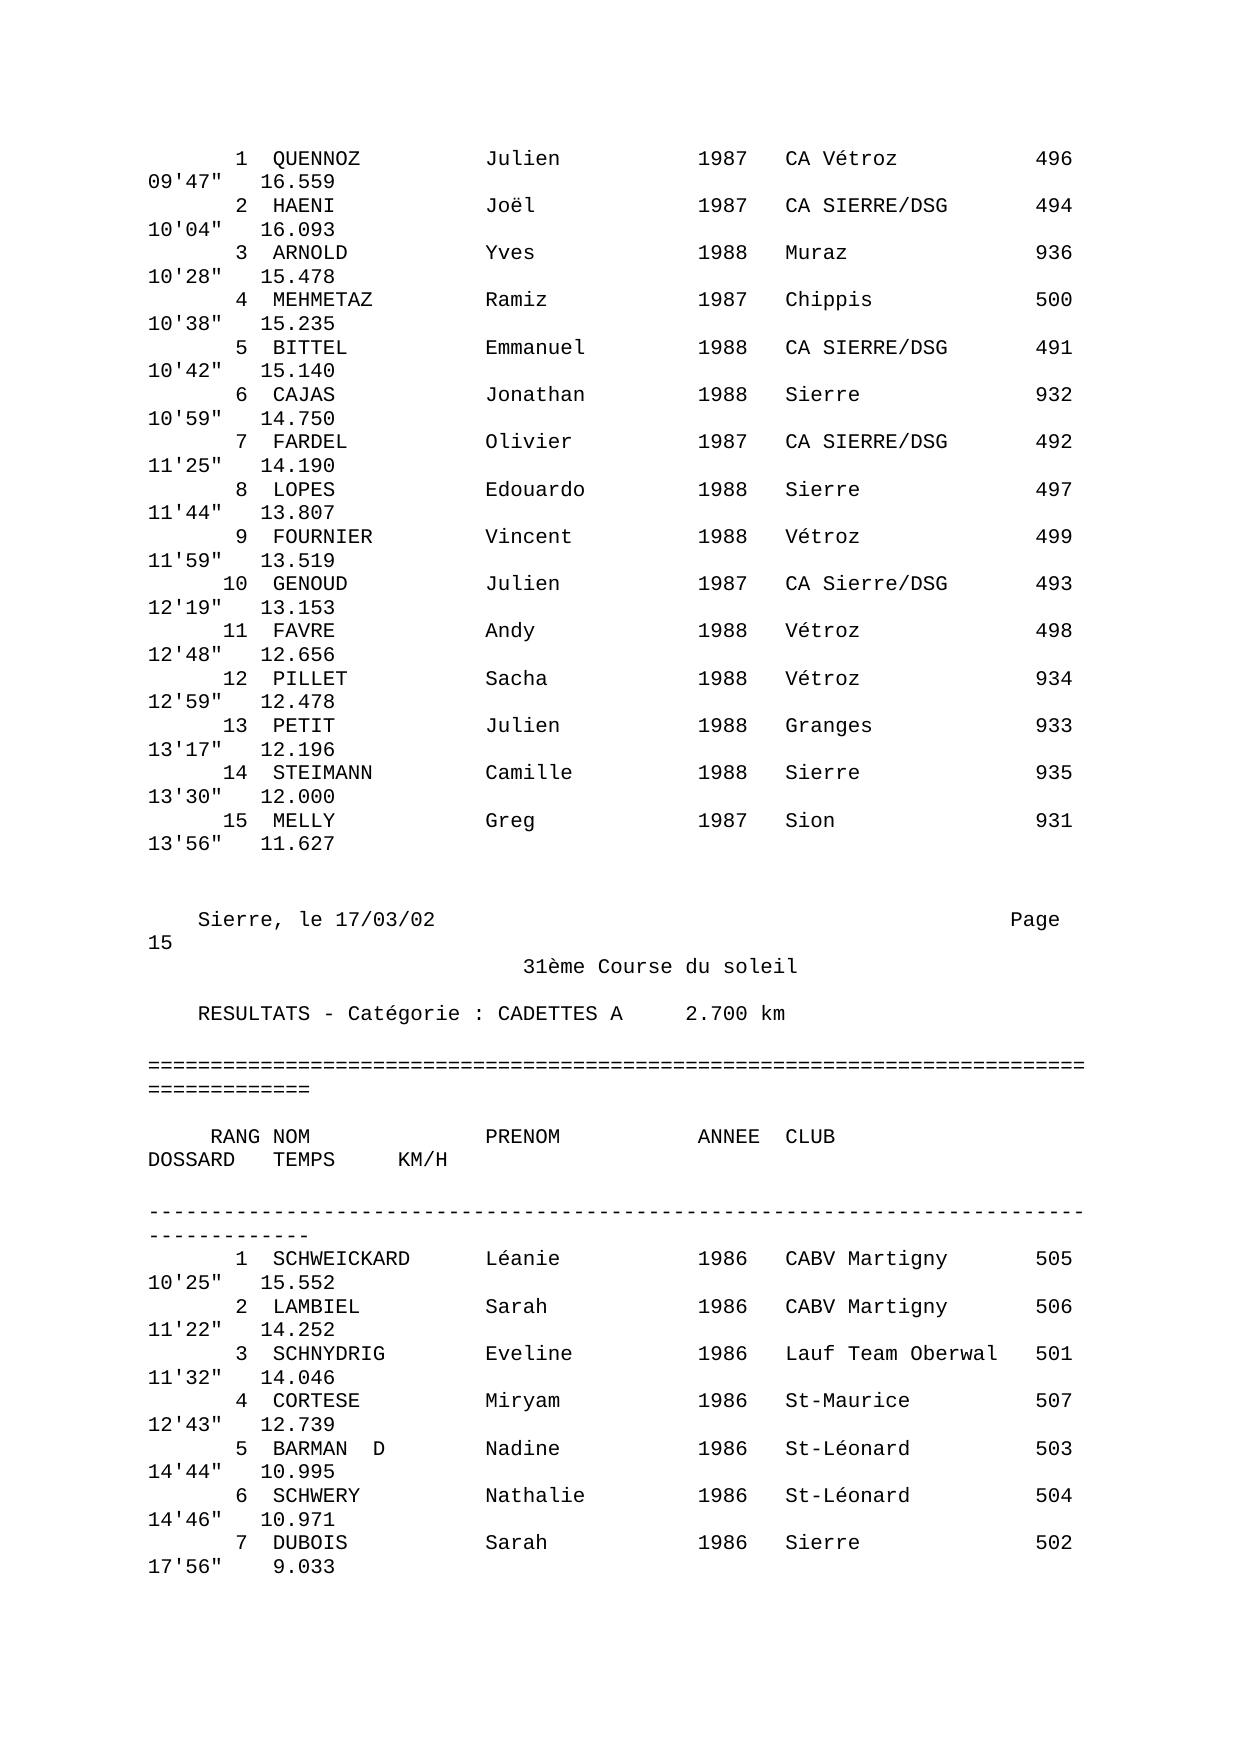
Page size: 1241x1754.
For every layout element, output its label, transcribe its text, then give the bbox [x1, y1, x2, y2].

text 7 FARDEL Olivier 1987 CA SIERRE/DSG 492 11'25" 14.190 [148, 431, 1093, 479]
text 15 MELLY Greg 1987 Sion 931 13'56" 11.627 [148, 810, 1093, 857]
text 1 QUENNOZ Julien 1987 CA Vétroz 496 09'47" 16.559 [148, 148, 1093, 195]
text 2 LAMBIEL Sarah 1986 CABV Martigny 506 11'22" 14.252 [148, 1296, 1093, 1343]
text 6 CAJAS Jonathan 1988 Sierre 932 10'59" 14.750 [148, 384, 1093, 431]
text 8 LOPES Edouardo 1988 Sierre 497 11'44" 13.807 [148, 479, 1093, 526]
text 13 PETIT Julien 1988 Granges 933 13'17" 12.196 [148, 715, 1093, 762]
text 5 BARMAN D Nadine 1986 St-Léonard 503 14'44" 10.995 [148, 1438, 1093, 1485]
text 4 MEHMETAZ Ramiz 1987 Chippis 500 10'38" 15.235 [148, 289, 1093, 337]
text 7 DUBOIS Sarah 1986 Sierre 502 17'56" 9.033 [148, 1532, 1093, 1579]
text ---------------------------------------------------------------------------------------- [148, 1173, 1093, 1248]
text RANG NOM PRENOM ANNEE CLUB DOSSARD TEMPS KM/H [148, 1126, 1093, 1173]
text 1 SCHWEICKARD Léanie 1986 CABV Martigny 505 10'25" 15.552 [148, 1248, 1093, 1296]
text 14 STEIMANN Camille 1988 Sierre 935 13'30" 12.000 [148, 762, 1093, 810]
text ======================================================================================== [148, 1027, 1093, 1102]
text 4 CORTESE Miryam 1986 St-Maurice 507 12'43" 12.739 [148, 1390, 1093, 1438]
text 6 SCHWERY Nathalie 1986 St-Léonard 504 14'46" 10.971 [148, 1485, 1093, 1532]
text 9 FOURNIER Vincent 1988 Vétroz 499 11'59" 13.519 [148, 526, 1093, 573]
text 12 PILLET Sacha 1988 Vétroz 934 12'59" 12.478 [148, 668, 1093, 715]
text RESULTATS - Catégorie : CADETTES A 2.700 km [148, 1003, 1093, 1027]
text 2 HAENI Joël 1987 CA SIERRE/DSG 494 10'04" 16.093 [148, 195, 1093, 242]
text 11 FAVRE Andy 1988 Vétroz 498 12'48" 12.656 [148, 621, 1093, 668]
text 3 ARNOLD Yves 1988 Muraz 936 10'28" 15.478 [148, 242, 1093, 289]
text 3 SCHNYDRIG Eveline 1986 Lauf Team Oberwal 501 11'32" 14.046 [148, 1343, 1093, 1390]
text 10 GENOUD Julien 1987 CA Sierre/DSG 493 12'19" 13.153 [148, 573, 1093, 621]
text 31ème Course du soleil [148, 956, 1093, 979]
text 5 BITTEL Emmanuel 1988 CA SIERRE/DSG 491 10'42" 15.140 [148, 337, 1093, 384]
text Sierre, le 17/03/02 Page 15 [148, 909, 1093, 956]
